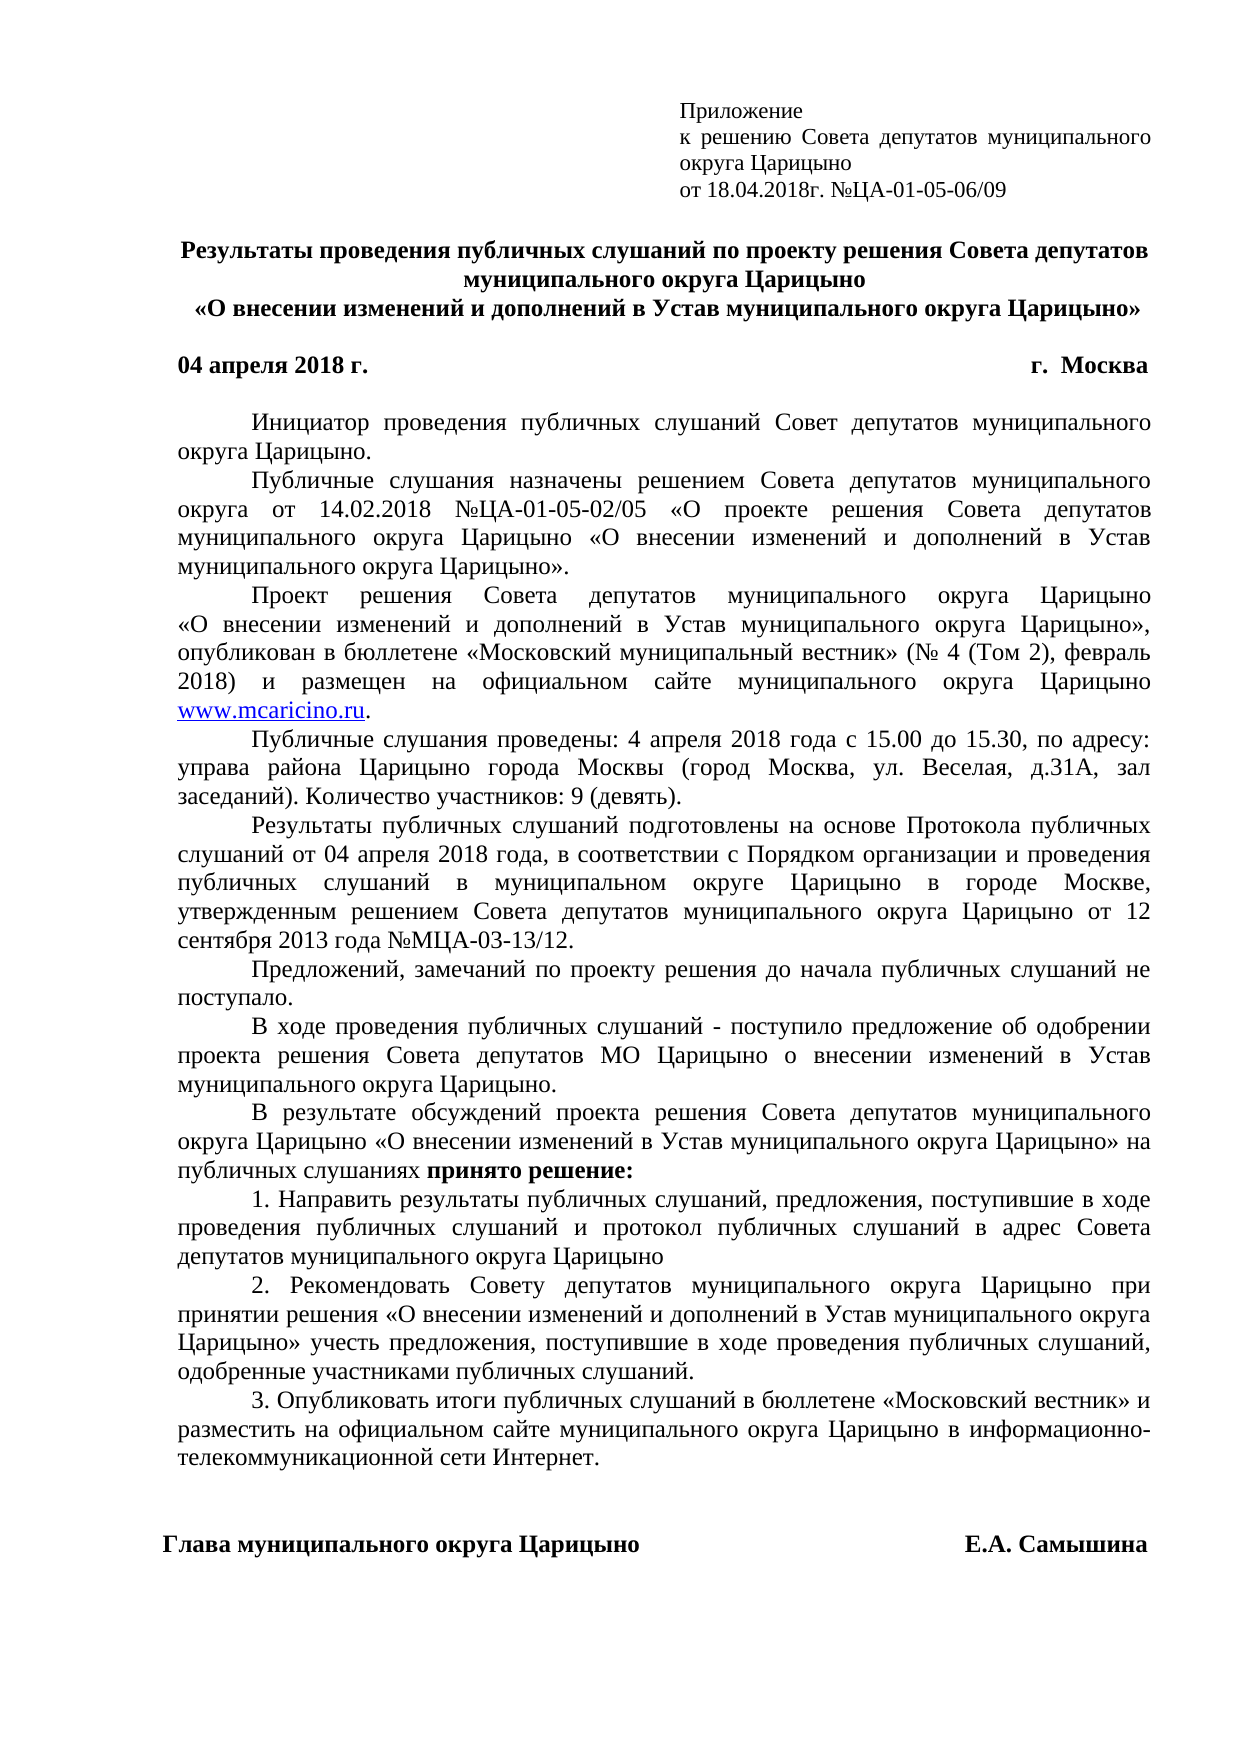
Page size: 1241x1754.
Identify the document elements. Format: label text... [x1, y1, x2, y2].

text Предложений, замечаний по проекту решения до начала публичных слушаний не поступало. [177, 954, 1152, 1011]
text В результате обсуждений проекта решения Совета депутатов муниципального округа Царицыно «О внесении изменений в Устав муниципального округа Царицыно» на публичных слушаниях принято решение: [177, 1097, 1152, 1184]
text Публичные слушания назначены решением Совета депутатов муниципального округа от 14.02.2018 №ЦА-01-05-02/05 «О проекте решения Совета депутатов муниципального округа Царицыно «О внесении изменений и дополнений в Устав муниципального округа Царицыно». [177, 465, 1152, 580]
text от 18.04.2018г. №ЦА-01-05-06/09 [679, 176, 1152, 202]
text 2. Рекомендовать Совету депутатов муниципального округа Царицыно при принятии решения «О внесении изменений и дополнений в Устав муниципального округа Царицыно» учесть предложения, поступившие в ходе проведения публичных слушаний, одобренные участниками публичных слушаний. [177, 1270, 1152, 1385]
text 1. Направить результаты публичных слушаний, предложения, поступившие в ходе проведения публичных слушаний и протокол публичных слушаний в адрес Совета депутатов муниципального округа Царицыно [177, 1184, 1152, 1270]
text Проект решения Совета депутатов муниципального округа Царицыно «О внесении изменений и дополнений в Устав муниципального округа Царицыно», опубликован в бюллетене «Московский муниципальный вестник» (№ 4 (Том 2), февраль 2018) и размещен на официальном сайте муниципального округа Царицыно www.mcaricino.ru. [177, 580, 1152, 724]
text Инициатор проведения публичных слушаний Совет депутатов муниципального округа Царицыно. [177, 407, 1152, 465]
text В ходе проведения публичных слушаний - поступило предложение об одобрении проекта решения Совета депутатов МО Царицыно о внесении изменений в Устав муниципального округа Царицыно. [177, 1011, 1152, 1097]
text Результаты публичных слушаний подготовлены на основе Протокола публичных слушаний от 04 апреля 2018 года, в соответствии с Порядком организации и проведения публичных слушаний в муниципальном округе Царицыно в городе Москве, утвержденным решением Совета депутатов муниципального округа Царицыно от 12 сентября 2013 года №МЦА-03-13/12. [177, 810, 1152, 954]
text Глава муниципального округа Царицыно Е.А. Самышина [162, 1529, 1152, 1557]
text к решению Совета депутатов муниципального округа Царицыно [679, 123, 1152, 176]
text «О внесении изменений и дополнений в Устав муниципального округа Царицыно» [177, 293, 1152, 322]
text 04 апреля 2018 г. г. Москва [177, 350, 1152, 379]
text 3. Опубликовать итоги публичных слушаний в бюллетене «Московский вестник» и разместить на официальном сайте муниципального округа Царицыно в информационно-телекоммуникационной сети Интернет. [177, 1385, 1152, 1471]
text Приложение [679, 97, 1152, 123]
text Публичные слушания проведены: 4 апреля 2018 года с 15.00 до 15.30, по адресу: управа района Царицыно города Москвы (город Москва, ул. Веселая, д.31А, зал заседаний). Количество участников: 9 (девять). [177, 724, 1152, 810]
text Результаты проведения публичных слушаний по проекту решения Совета депутатов муниципального округа Царицыно [177, 236, 1152, 293]
